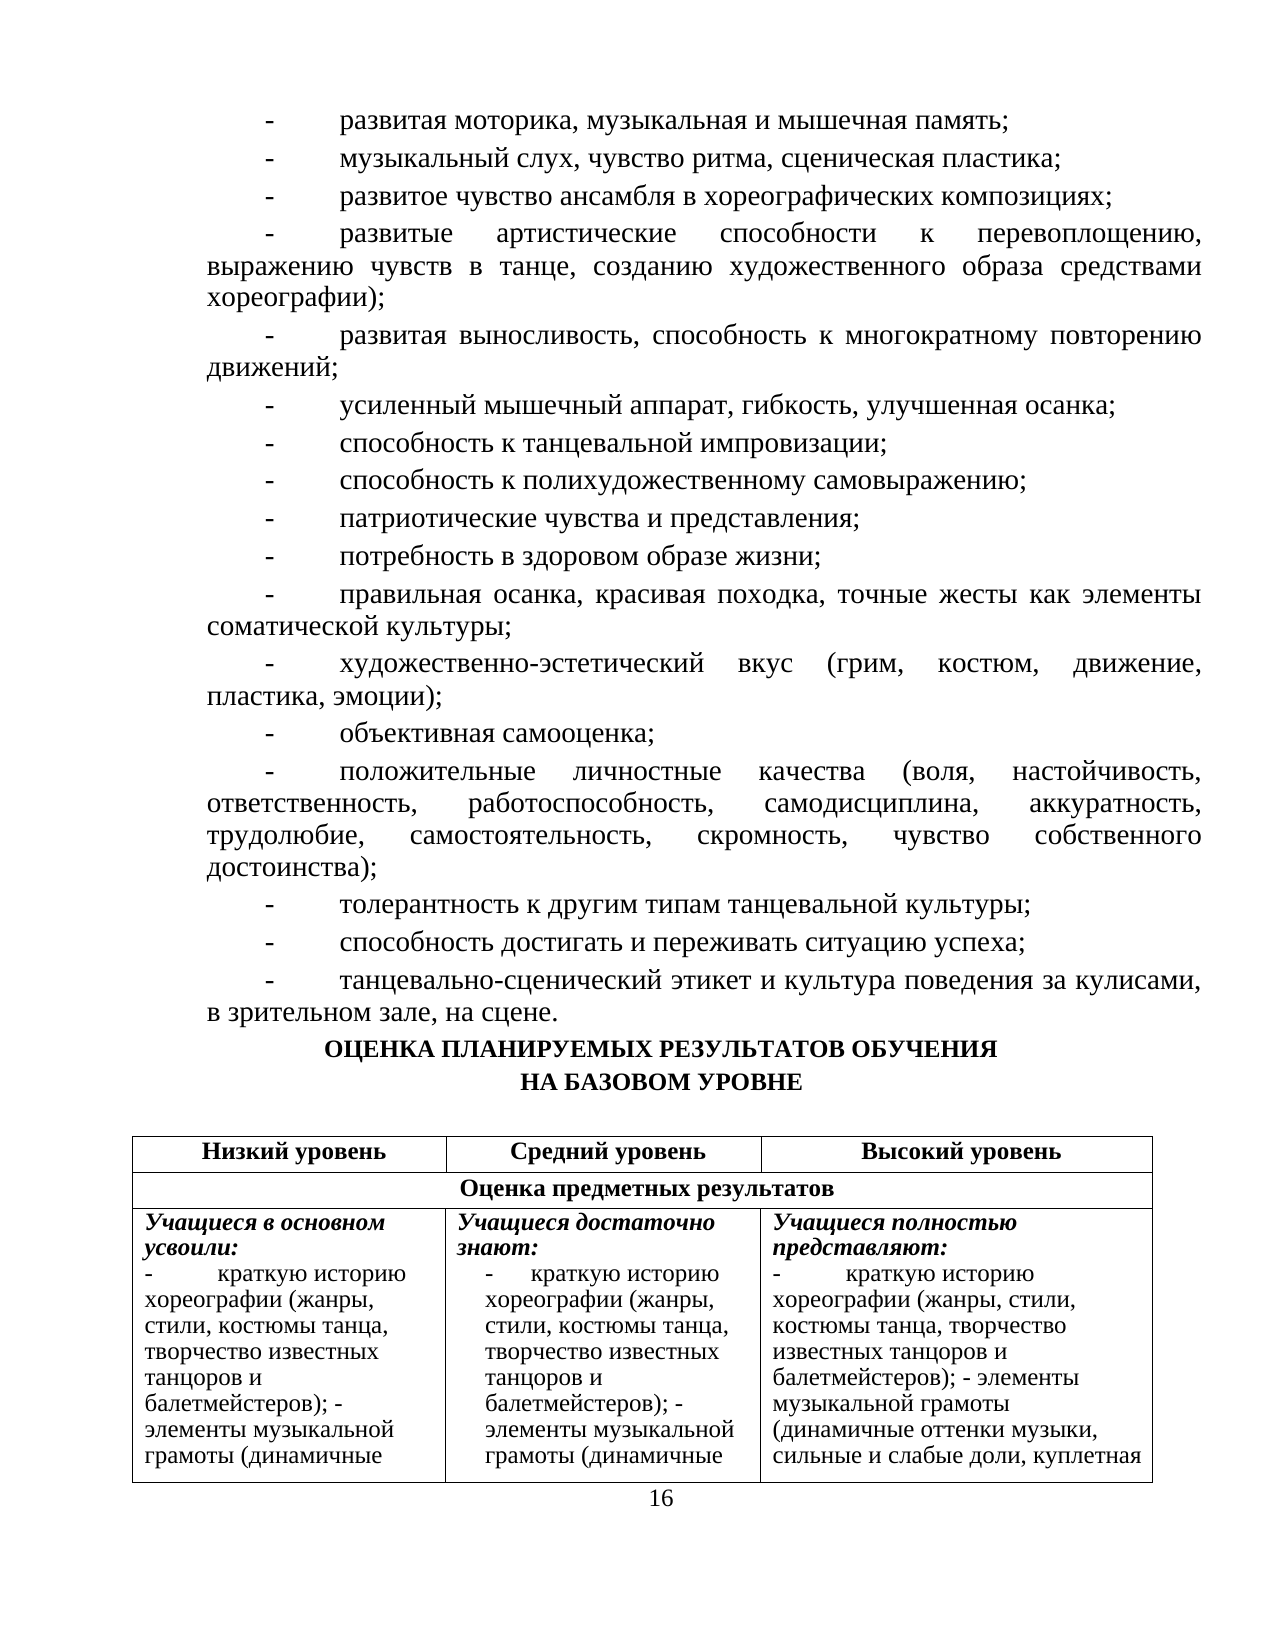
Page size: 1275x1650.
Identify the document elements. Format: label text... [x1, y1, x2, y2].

table_header Высокий уровень [762, 1137, 1152, 1172]
text ОЦЕНКА ПЛАНИРУЕМЫХ РЕЗУЛЬТАТОВ ОБУЧЕНИЯ [118, 1034, 1203, 1062]
list развитое чувство ансамбля в хореографических композициях; [207, 180, 1202, 211]
list музыкальный слух, чувство ритма, сценическая пластика; [207, 142, 1202, 174]
list развитые артистические способности к перевоплощению, выражению чувств в танце, созданию художественного образа средствами хореографии); [207, 217, 1202, 313]
list потребность в здоровом образе жизни; [207, 540, 1202, 572]
list способность к полихудожественному самовыражению; [207, 464, 1202, 496]
list способность достигать и переживать ситуацию успеха; [207, 926, 1202, 958]
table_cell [133, 1209, 445, 1482]
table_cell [446, 1209, 760, 1482]
list танцевально-сценический этикет и культура поведения за кулисами, в зрительном зале, на сцене. [207, 964, 1202, 1028]
list усиленный мышечный аппарат, гибкость, улучшенная осанка; [207, 389, 1202, 421]
table_cell Оценка предметных результатов [133, 1173, 1152, 1208]
table_header Низкий уровень [133, 1137, 446, 1172]
list способность к танцевальной импровизации; [207, 427, 1202, 458]
list развитая выносливость, способность к многократному повторению движений; [207, 319, 1202, 383]
table_header Средний уровень [447, 1137, 761, 1172]
list развитая моторика, музыкальная и мышечная память; [207, 104, 1202, 136]
text НА БАЗОВОМ УРОВНЕ [118, 1067, 1205, 1096]
list объективная самооценка; [207, 717, 1202, 749]
list правильная осанка, красивая походка, точные жесты как элементы соматической культуры; [207, 578, 1202, 641]
list патриотические чувства и представления; [207, 502, 1202, 534]
list положительные личностные качества (воля, настойчивость, ответственность, работоспособность, самодисциплина, аккуратность, трудолюбие, самостоятельность, скромность, чувство собственного достоинства); [207, 755, 1202, 882]
list художественно-эстетический вкус (грим, костюм, движение, пластика, эмоции); [207, 647, 1202, 711]
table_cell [761, 1209, 1152, 1482]
list толерантность к другим типам танцевальной культуры; [207, 888, 1202, 920]
